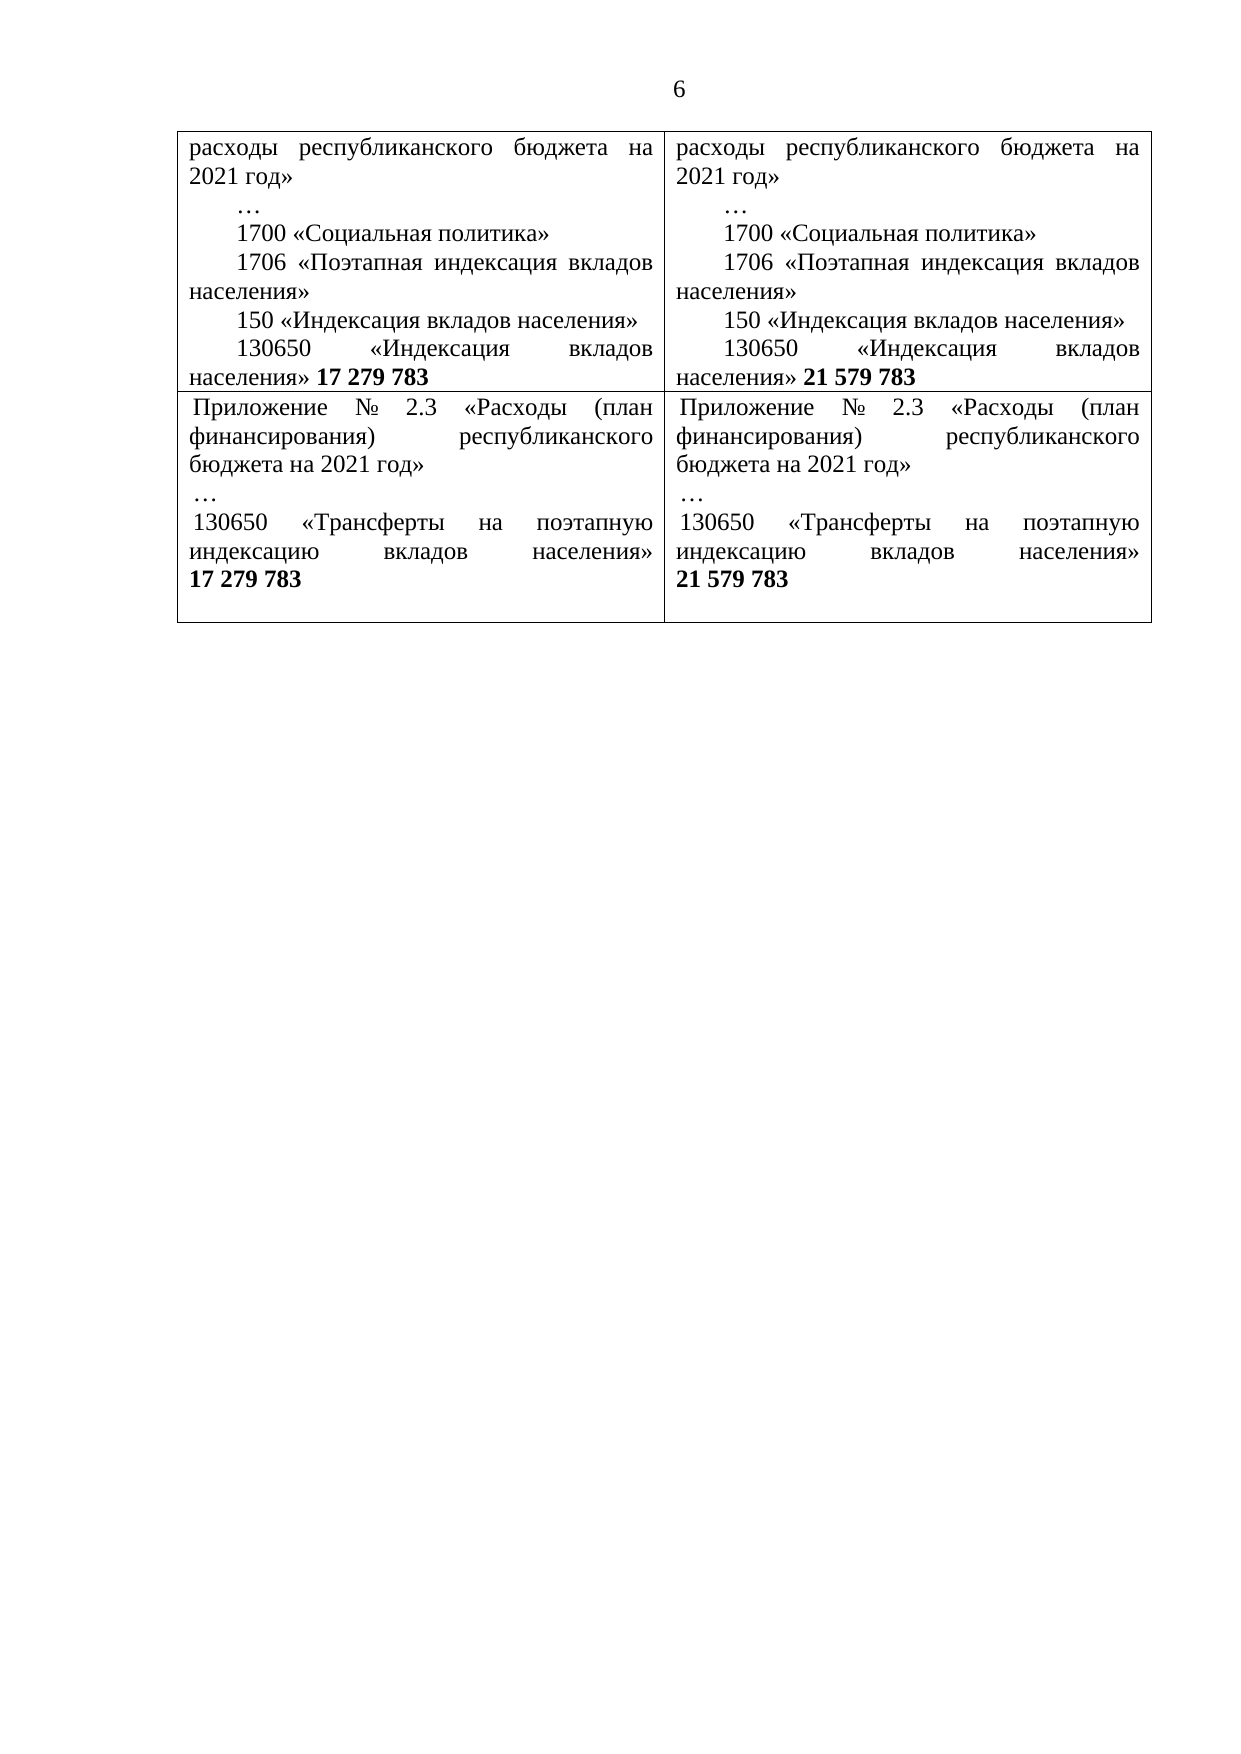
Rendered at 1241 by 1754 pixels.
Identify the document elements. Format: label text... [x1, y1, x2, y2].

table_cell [665, 132, 1151, 391]
table_cell Приложение № 2.3 «Расходы (план финансирования) республиканского бюджета на 2021 год» … 130650 «Трансферты на поэтапную индексацию вкладов населения» 21 579 783 [665, 392, 1151, 622]
table_cell Приложение № 2.3 «Расходы (план финансирования) республиканского бюджета на 2021 год» … 130650 «Трансферты на поэтапную индексацию вкладов населения» 17 279 783 [178, 392, 664, 622]
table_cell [178, 132, 664, 391]
